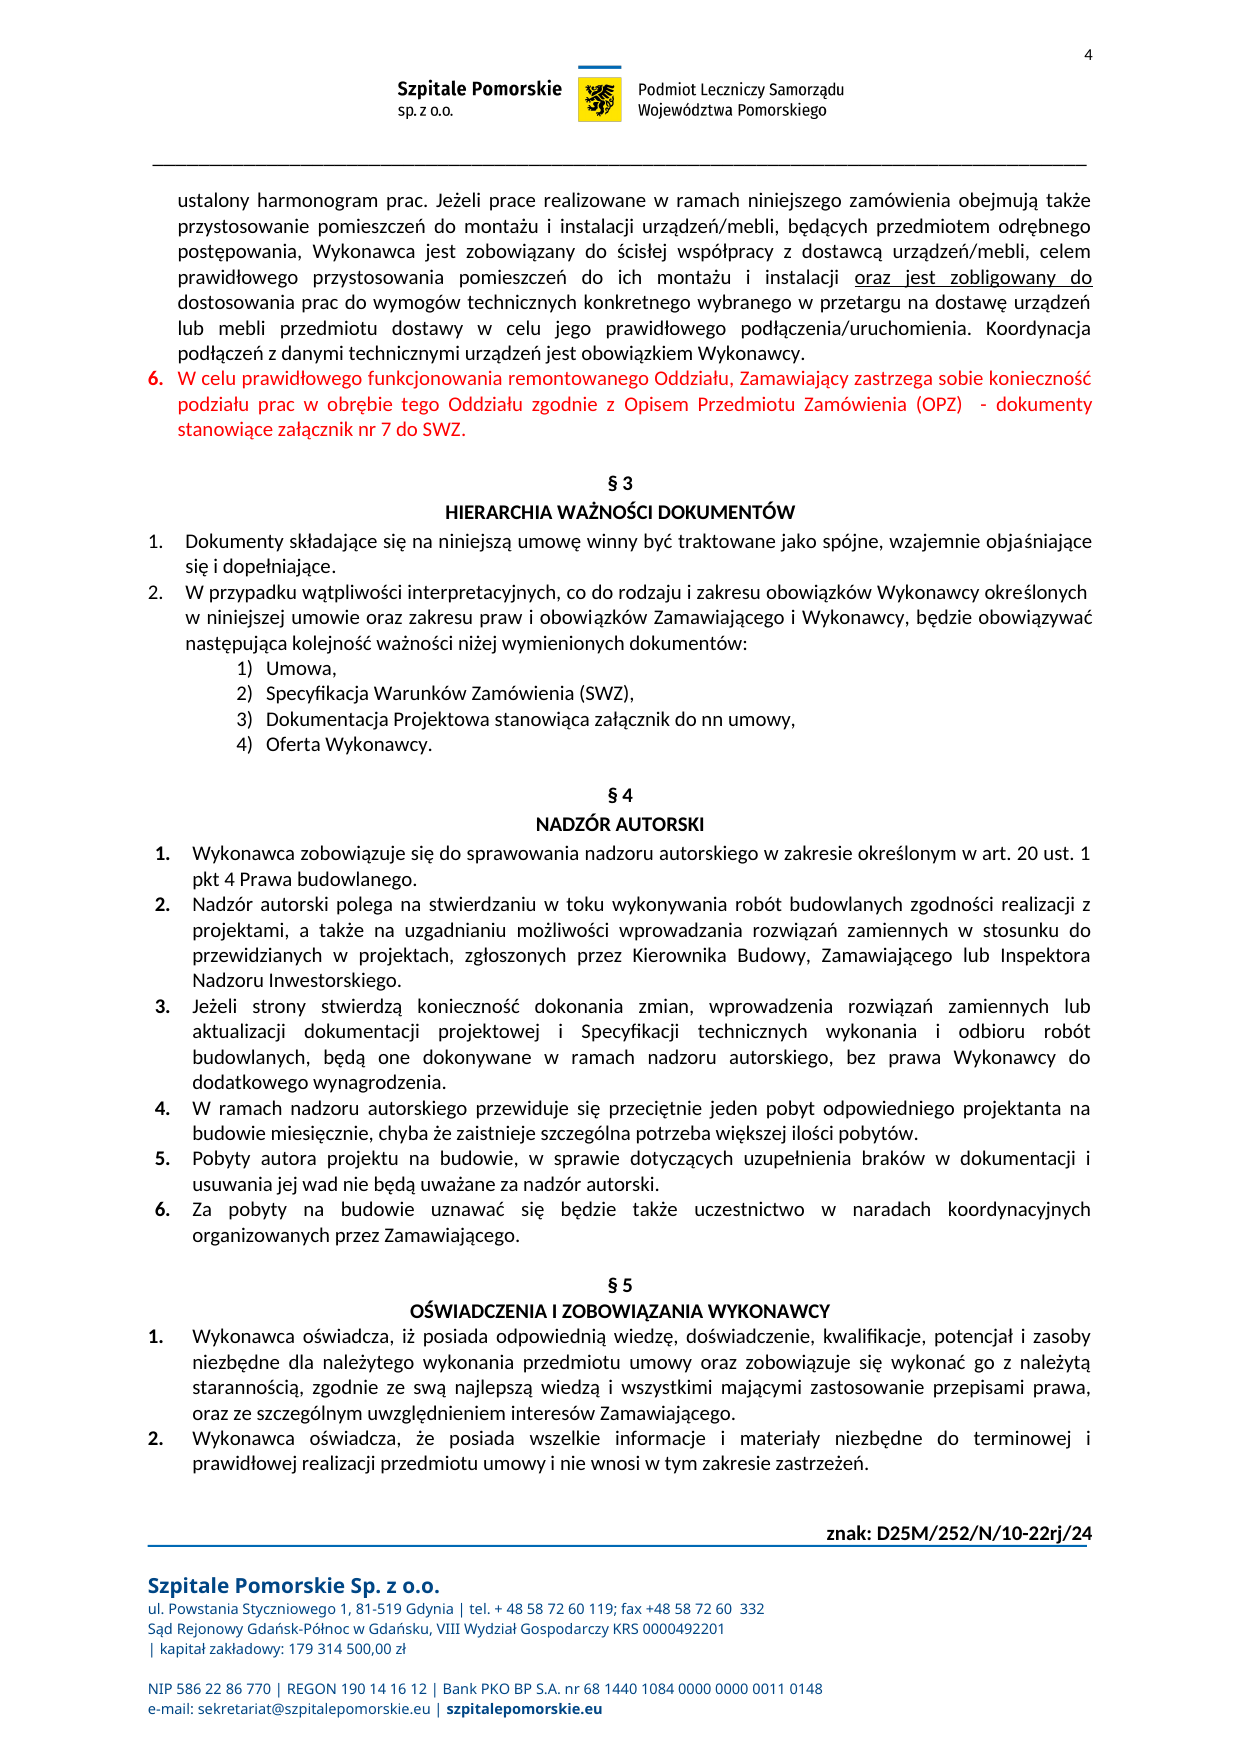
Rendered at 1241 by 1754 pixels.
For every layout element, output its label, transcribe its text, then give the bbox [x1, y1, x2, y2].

text OŚWIADCZENIA I ZOBOWIĄZANIA WYKONAWCY [148, 1298, 1092, 1323]
text § 3 [148, 470, 1092, 495]
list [148, 188, 1092, 366]
list Nadzór autorski polega na stwierdzaniu w toku wykonywania robót budowlanych zgodności realizacji z projektami, a także na uzgadnianiu możliwości wprowadzania rozwiązań zamiennych w stosunku do przewidzianych w projektach, zgłoszonych przez Kierownika Budowy, Zamawiającego lub Inspektora Nadzoru Inwestorskiego. [154, 891, 1092, 993]
list W ramach nadzoru autorskiego przewiduje się przeciętnie jeden pobyt odpowiedniego projektanta na budowie miesięcznie, chyba że zaistnieje szczególna potrzeba większej ilości pobytów. [154, 1095, 1092, 1146]
list W przypadku wątpliwości interpretacyjnych, co do rodzaju i zakresu obowiązków Wykonawcy określonych w niniejszej umowie oraz zakresu praw i obowiązków Zamawiającego i Wykonawcy, będzie obowiązywać następująca kolejność ważności niżej wymienionych dokumentów: [148, 579, 1092, 655]
text NADZÓR AUTORSKI [148, 811, 1092, 837]
text § 5 [148, 1273, 1092, 1298]
text HIERARCHIA WAŻNOŚCI DOKUMENTÓW [148, 499, 1092, 524]
list Za pobyty na budowie uznawać się będzie także uczestnictwo w naradach koordynacyjnych organizowanych przez Zamawiającego. [154, 1196, 1092, 1247]
list W celu prawidłowego funkcjonowania remontowanego Oddziału, Zamawiający zastrzega sobie konieczność podziału prac w obrębie tego Oddziału zgodnie z Opisem Przedmiotu Zamówienia (OPZ) - dokumenty stanowiące załącznik nr 7 do SWZ. [148, 366, 1092, 442]
list Oferta Wykonawcy. [236, 731, 1092, 757]
picture [396, 64, 845, 123]
list Wykonawca oświadcza, iż posiada odpowiednią wiedzę, doświadczenie, kwalifikacje, potencjał i zasoby niezbędne dla należytego wykonania przedmiotu umowy oraz zobowiązuje się wykonać go z należytą starannością, zgodnie ze swą najlepszą wiedzą i wszystkimi mającymi zastosowanie przepisami prawa, oraz ze szczególnym uwzględnieniem interesów Zamawiającego. [148, 1323, 1092, 1425]
text § 4 [148, 782, 1092, 808]
list Umowa, [236, 655, 1092, 681]
list Specyfikacja Warunków Zamówienia (SWZ), [236, 681, 1092, 706]
list Dokumenty składające się na niniejszą umowę winny być traktowane jako spójne, wzajemnie objaśniające się i dopełniające. [148, 528, 1092, 579]
list Jeżeli strony stwierdzą konieczność dokonania zmian, wprowadzenia rozwiązań zamiennych lub aktualizacji dokumentacji projektowej i Specyfikacji technicznych wykonania i odbioru robót budowlanych, będą one dokonywane w ramach nadzoru autorskiego, bez prawa Wykonawcy do dodatkowego wynagrodzenia. [154, 993, 1092, 1095]
list Dokumentacja Projektowa stanowiąca załącznik do nn umowy, [236, 706, 1092, 731]
list Wykonawca oświadcza, że posiada wszelkie informacje i materiały niezbędne do terminowej i prawidłowej realizacji przedmiotu umowy i nie wnosi w tym zakresie zastrzeżeń. [148, 1425, 1092, 1476]
list Pobyty autora projektu na budowie, w sprawie dotyczących uzupełnienia braków w dokumentacji i usuwania jej wad nie będą uważane za nadzór autorski. [154, 1146, 1092, 1196]
list Wykonawca zobowiązuje się do sprawowania nadzoru autorskiego w zakresie określonym w art. 20 ust. 1 pkt 4 Prawa budowlanego. [154, 841, 1092, 891]
